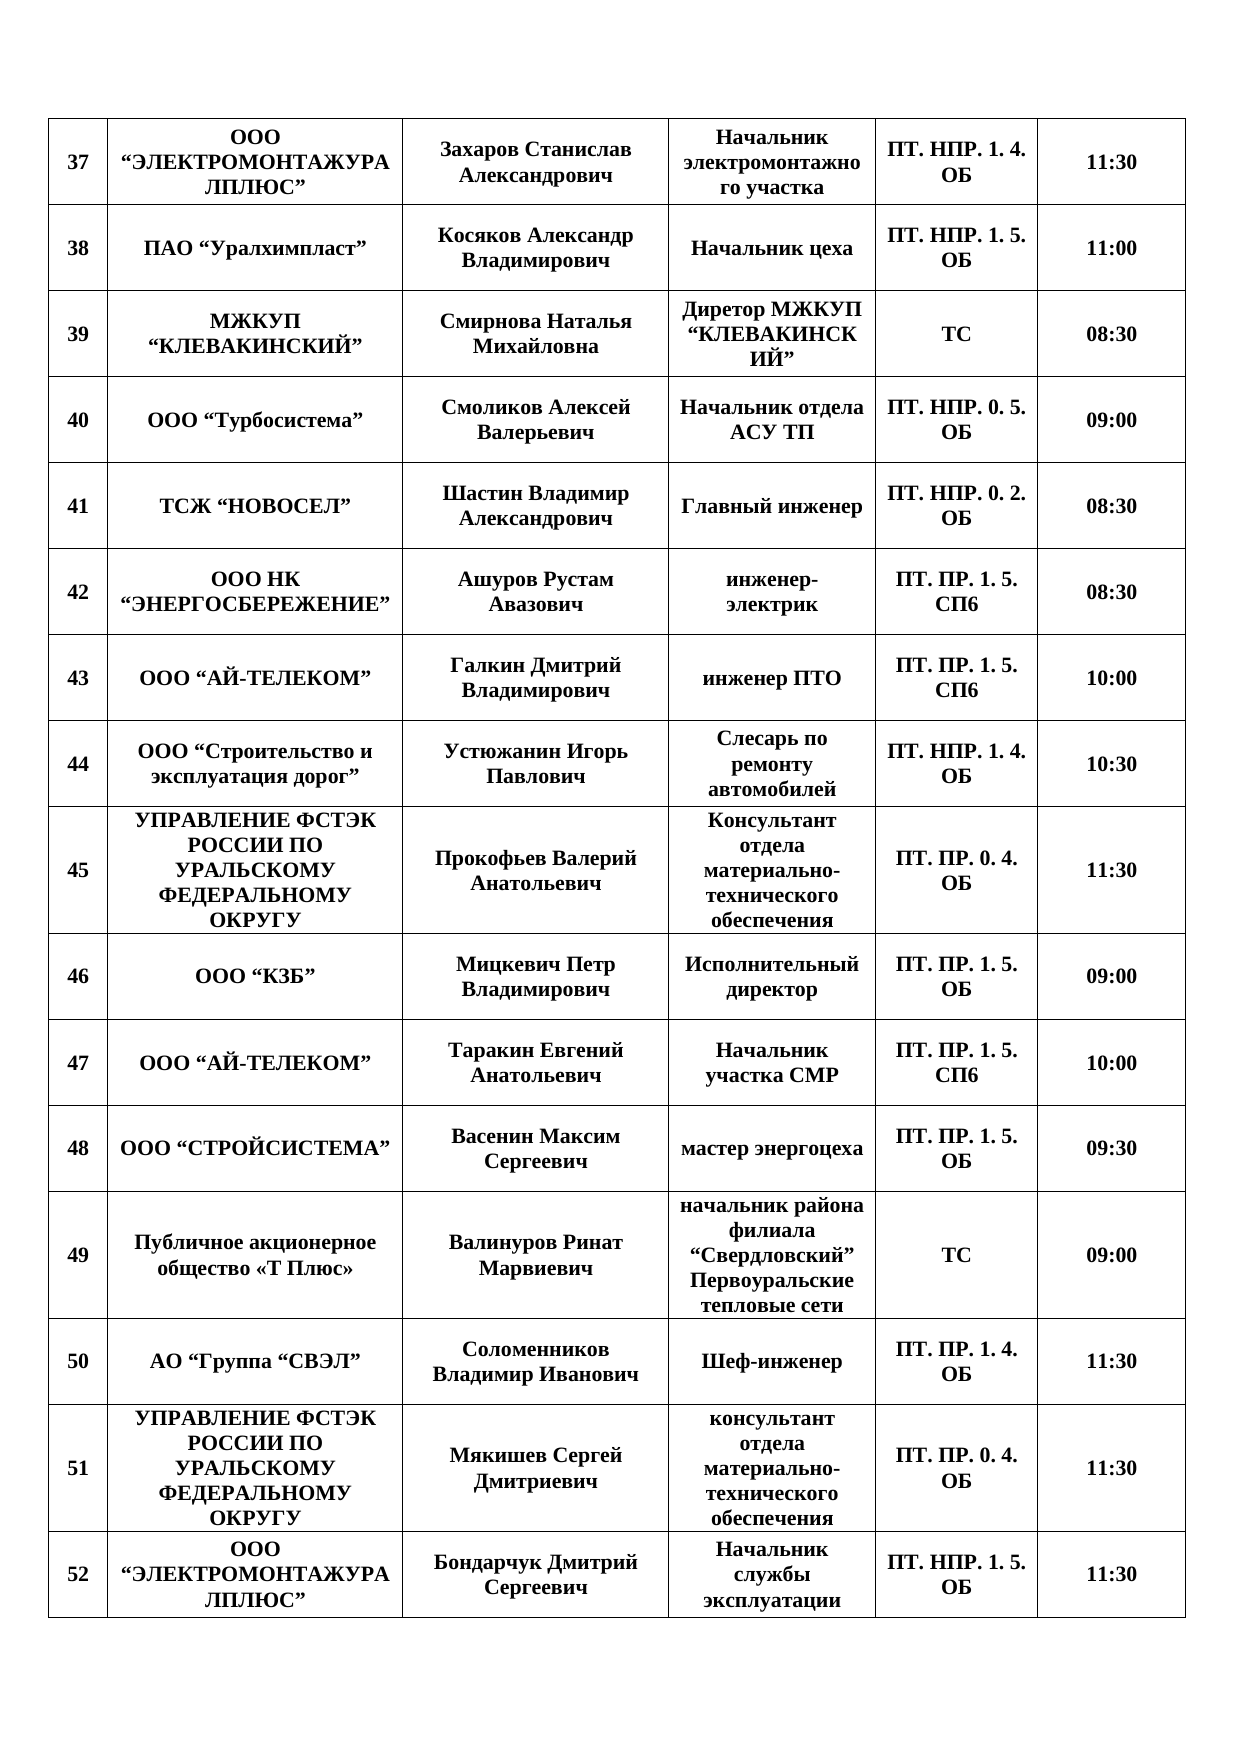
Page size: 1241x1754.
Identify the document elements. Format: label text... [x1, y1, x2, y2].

table_cell 11:30 [1038, 1319, 1185, 1403]
table_cell ООО “АЙ-ТЕЛЕКОМ” [108, 1020, 402, 1104]
table_cell 09:30 [1038, 1106, 1185, 1191]
table_cell Начальник цеха [669, 205, 875, 290]
table_cell Главный инженер [669, 463, 875, 548]
table_cell 51 [49, 1405, 107, 1531]
table_cell ПТ. ПР. 1. 5. СП6 [876, 1020, 1037, 1104]
table_cell ТСЖ “НОВОСЕЛ” [108, 463, 402, 548]
table_cell 41 [49, 463, 107, 548]
table_cell ПТ. НПР. 1. 5. ОБ [876, 1532, 1037, 1617]
table_cell 49 [49, 1192, 107, 1318]
table_cell 10:00 [1038, 1020, 1185, 1104]
table_cell Начальник отдела АСУ ТП [669, 377, 875, 462]
table_cell ООО “Турбосистема” [108, 377, 402, 462]
table_cell Смоликов Алексей Валерьевич [403, 377, 668, 462]
table_cell Васенин Максим Сергеевич [403, 1106, 668, 1191]
table_cell 43 [49, 635, 107, 720]
table_cell ПТ. НПР. 0. 5. ОБ [876, 377, 1037, 462]
table_cell Публичное акционерное общество «Т Плюс» [108, 1192, 402, 1318]
table_cell 08:30 [1038, 463, 1185, 548]
table_cell ПТ. ПР. 1. 5. СП6 [876, 635, 1037, 720]
table_cell 11:30 [1038, 119, 1185, 204]
table_cell 11:30 [1038, 1532, 1185, 1617]
table_cell ТС [876, 291, 1037, 376]
table_cell ПТ. НПР. 0. 2. ОБ [876, 463, 1037, 548]
table_cell ПТ. ПР. 1. 4. ОБ [876, 1319, 1037, 1403]
table_cell ООО “КЗБ” [108, 934, 402, 1019]
table_cell УПРАВЛЕНИЕ ФСТЭК РОССИИ ПО УРАЛЬСКОМУ ФЕДЕРАЛЬНОМУ ОКРУГУ [108, 807, 402, 933]
table_cell 11:00 [1038, 205, 1185, 290]
table_cell ООО “СТРОЙСИСТЕМА” [108, 1106, 402, 1191]
table_cell МЖКУП “КЛЕВАКИНСКИЙ” [108, 291, 402, 376]
table_cell Ашуров Рустам Авазович [403, 549, 668, 634]
table_cell Шеф-инженер [669, 1319, 875, 1403]
table_cell 09:00 [1038, 934, 1185, 1019]
table_cell 08:30 [1038, 291, 1185, 376]
table_cell Диретор МЖКУП “КЛЕВАКИНСКИЙ” [669, 291, 875, 376]
table_cell 50 [49, 1319, 107, 1403]
table_cell 44 [49, 721, 107, 806]
table_cell ПТ. ПР. 1. 5. ОБ [876, 1106, 1037, 1191]
table_cell УПРАВЛЕНИЕ ФСТЭК РОССИИ ПО УРАЛЬСКОМУ ФЕДЕРАЛЬНОМУ ОКРУГУ [108, 1405, 402, 1531]
table_cell Мякишев Сергей Дмитриевич [403, 1405, 668, 1531]
table_cell 40 [49, 377, 107, 462]
table_cell 42 [49, 549, 107, 634]
table_cell 39 [49, 291, 107, 376]
table_cell Начальник участка СМР [669, 1020, 875, 1104]
table_cell 46 [49, 934, 107, 1019]
table_cell мастер энергоцеха [669, 1106, 875, 1191]
table_cell АО “Группа “СВЭЛ” [108, 1319, 402, 1403]
table_cell ПТ. ПР. 1. 5. ОБ [876, 934, 1037, 1019]
table_cell 09:00 [1038, 377, 1185, 462]
table_cell 11:30 [1038, 807, 1185, 933]
table_cell 52 [49, 1532, 107, 1617]
table_cell Таракин Евгений Анатольевич [403, 1020, 668, 1104]
table_cell 37 [49, 119, 107, 204]
table_cell ООО “ЭЛЕКТРОМОНТАЖУРАЛПЛЮС” [108, 1532, 402, 1617]
table_cell Захаров Станислав Александрович [403, 119, 668, 204]
table_cell консультант отдела материально-технического обеспечения [669, 1405, 875, 1531]
table_cell 08:30 [1038, 549, 1185, 634]
table_cell ПТ. ПР. 0. 4. ОБ [876, 807, 1037, 933]
table_cell Смирнова Наталья Михайловна [403, 291, 668, 376]
table_cell Соломенников Владимир Иванович [403, 1319, 668, 1403]
table_cell Прокофьев Валерий Анатольевич [403, 807, 668, 933]
table_cell 09:00 [1038, 1192, 1185, 1318]
table_cell Шастин Владимир Александрович [403, 463, 668, 548]
table_cell 10:00 [1038, 635, 1185, 720]
table_cell Устюжанин Игорь Павлович [403, 721, 668, 806]
table_cell инженер-электрик [669, 549, 875, 634]
table_cell Валинуров Ринат Марвиевич [403, 1192, 668, 1318]
table_cell Косяков Александр Владимирович [403, 205, 668, 290]
table_cell 11:30 [1038, 1405, 1185, 1531]
table_cell 10:30 [1038, 721, 1185, 806]
table_cell ТС [876, 1192, 1037, 1318]
table_cell ООО “АЙ-ТЕЛЕКОМ” [108, 635, 402, 720]
table_cell Галкин Дмитрий Владимирович [403, 635, 668, 720]
table_cell ПТ. ПР. 0. 4. ОБ [876, 1405, 1037, 1531]
table_cell 47 [49, 1020, 107, 1104]
table_cell Слесарь по ремонту автомобилей [669, 721, 875, 806]
table_cell ООО “ЭЛЕКТРОМОНТАЖУРАЛПЛЮС” [108, 119, 402, 204]
table_cell ПТ. НПР. 1. 4. ОБ [876, 721, 1037, 806]
table_cell ПТ. ПР. 1. 5. СП6 [876, 549, 1037, 634]
table_cell Начальник службы эксплуатации [669, 1532, 875, 1617]
table_cell ООО “Строительство и эксплуатация дорог” [108, 721, 402, 806]
table_cell Консультант отдела материально-технического обеспечения [669, 807, 875, 933]
table_cell ПТ. НПР. 1. 5. ОБ [876, 205, 1037, 290]
table_cell 45 [49, 807, 107, 933]
table_cell Исполнительный директор [669, 934, 875, 1019]
table_cell ПАО “Уралхимпласт” [108, 205, 402, 290]
table_cell Бондарчук Дмитрий Сергеевич [403, 1532, 668, 1617]
table_cell Мицкевич Петр Владимирович [403, 934, 668, 1019]
table_cell ПТ. НПР. 1. 4. ОБ [876, 119, 1037, 204]
table_cell ООО НК “ЭНЕРГОСБЕРЕЖЕНИЕ” [108, 549, 402, 634]
table_cell 38 [49, 205, 107, 290]
table_cell 48 [49, 1106, 107, 1191]
table_cell начальник района филиала “Свердловский” Первоуральские тепловые сети [669, 1192, 875, 1318]
table_cell инженер ПТО [669, 635, 875, 720]
table_cell Начальник электромонтажного участка [669, 119, 875, 204]
